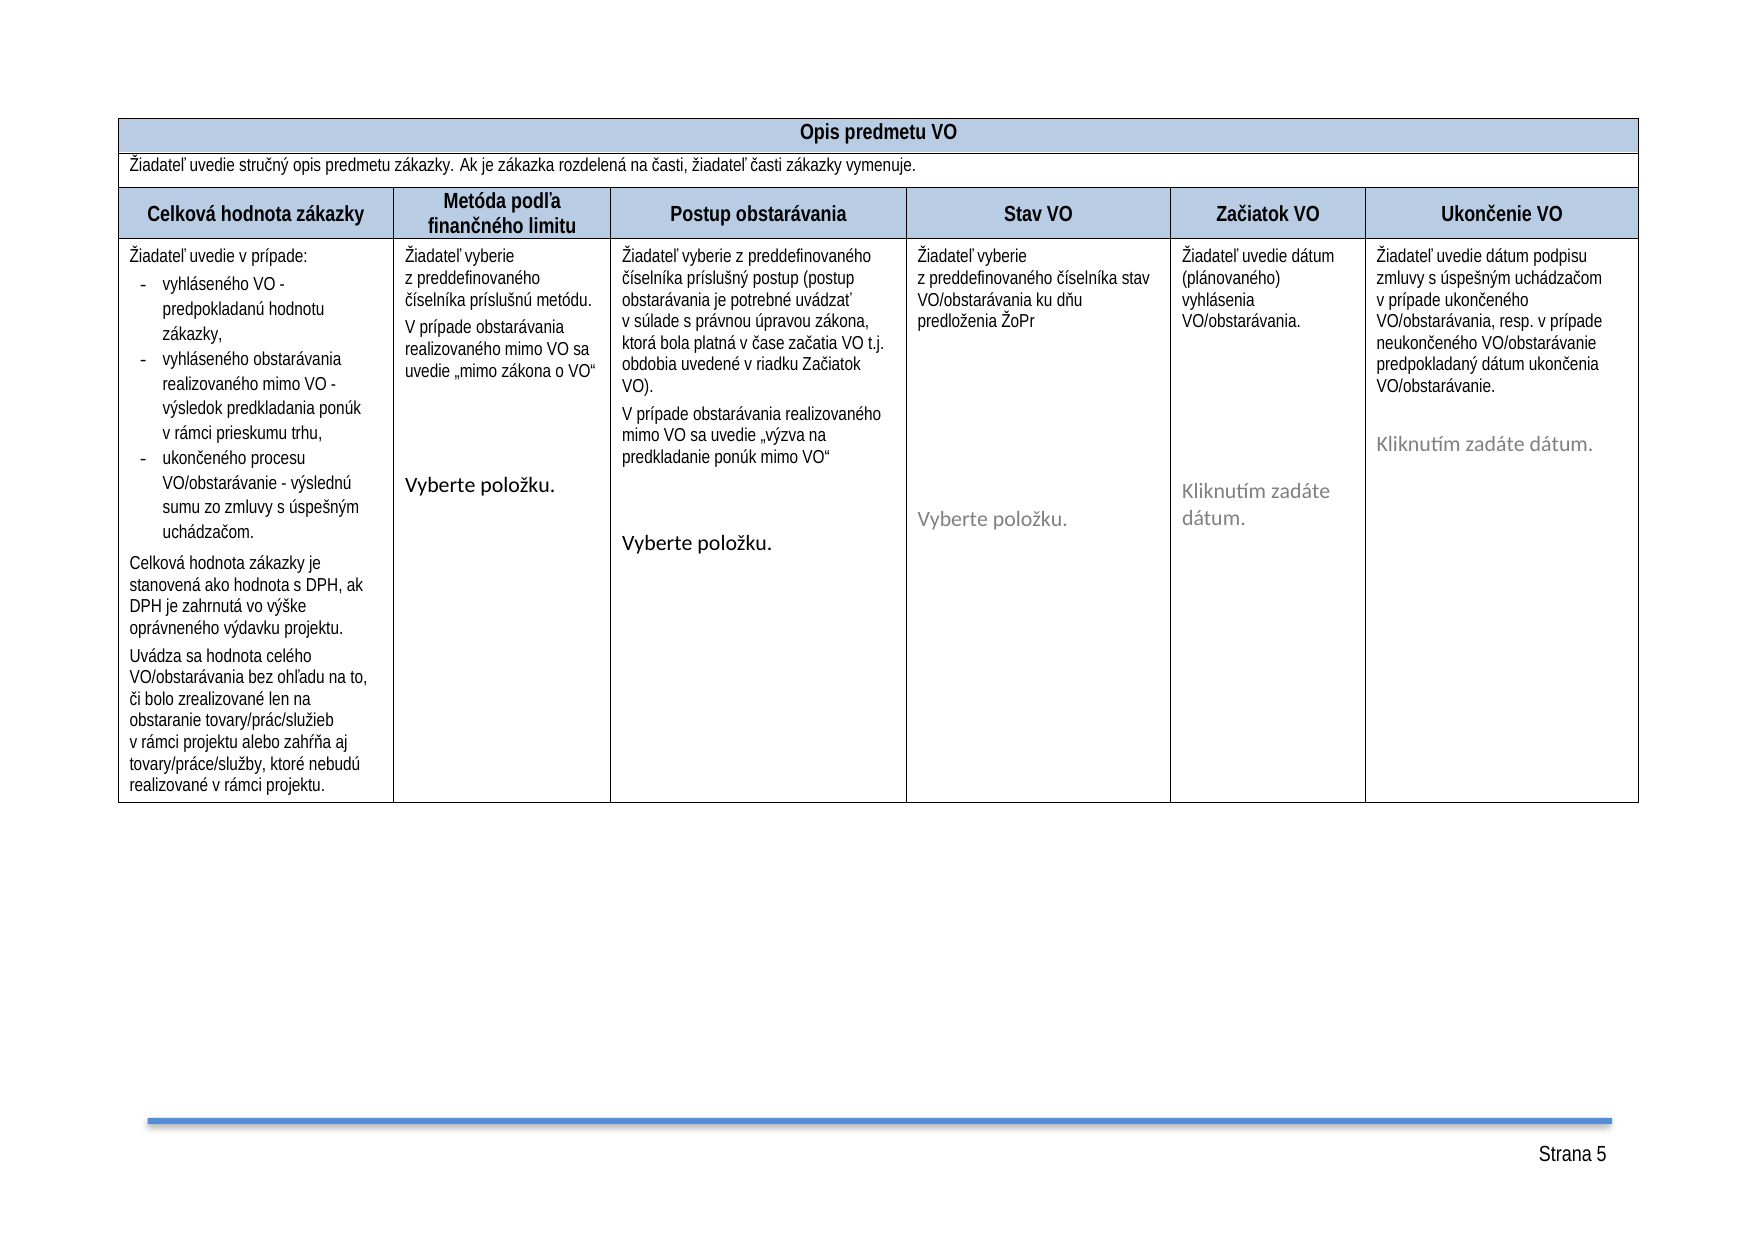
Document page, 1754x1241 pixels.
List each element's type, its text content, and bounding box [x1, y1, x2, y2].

table_cell Žiadateľ uvedie dátum podpisu zmluvy s úspešným uchádzačom v prípade ukončeného VO/obstarávania, resp. v prípade neukončeného VO/obstarávanie predpokladaný dátum ukončenia VO/obstarávanie. [1366, 239, 1638, 802]
table_cell Žiadateľ uvedie dátum (plánovaného) vyhlásenia VO/obstarávania. [1171, 239, 1365, 802]
table_cell Stav VO [907, 188, 1170, 238]
table_cell Opis predmetu VO [119, 119, 1638, 152]
table_cell Žiadateľ vyberie z preddefinovaného číselníka príslušný postup (postup obstarávania je potrebné uvádzať v súlade s právnou úpravou zákona, ktorá bola platná v čase začatia VO t.j. obdobia uvedené v riadku Začiatok VO). V prípade obstarávania realizovaného mimo VO sa uvedie „výzva na predkladanie ponúk mimo VO“ [611, 239, 906, 802]
table_cell Metóda podľa finančného limitu [394, 188, 610, 238]
table_cell Žiadateľ vyberie z preddefinovaného číselníka príslušnú metódu. V prípade obstarávania realizovaného mimo VO sa uvedie „mimo zákona o VO“ [394, 239, 610, 802]
table_cell Žiadateľ vyberie z preddefinovaného číselníka stav VO/obstarávania ku dňu predloženia ŽoPr [907, 239, 1170, 802]
table_cell Ukončenie VO [1366, 188, 1638, 238]
table_cell Celková hodnota zákazky [119, 188, 393, 238]
table_cell Žiadateľ uvedie stručný opis predmetu zákazky. Ak je zákazka rozdelená na časti, žiadateľ časti zákazky vymenuje. [119, 154, 1638, 187]
table_cell Začiatok VO [1171, 188, 1365, 238]
table_cell Žiadateľ uvedie v prípade: vyhláseného VO - predpokladanú hodnotu zákazky, vyhláseného obstarávania realizovaného mimo VO - výsledok predkladania ponúk v rámci prieskumu trhu, ukončeného procesu VO/obstarávanie - výslednú sumu zo zmluvy s úspešným uchádzačom. Celková hodnota zákazky je stanovená ako hodnota s DPH, ak DPH je zahrnutá vo výške oprávneného výdavku projektu. Uvádza sa hodnota celého VO/obstarávania bez ohľadu na to, či bolo zrealizované len na obstaranie tovary/prác/služieb v rámci projektu alebo zahŕňa aj tovary/práce/služby, ktoré nebudú realizované v rámci projektu. [119, 239, 393, 802]
table_cell Postup obstarávania [611, 188, 906, 238]
